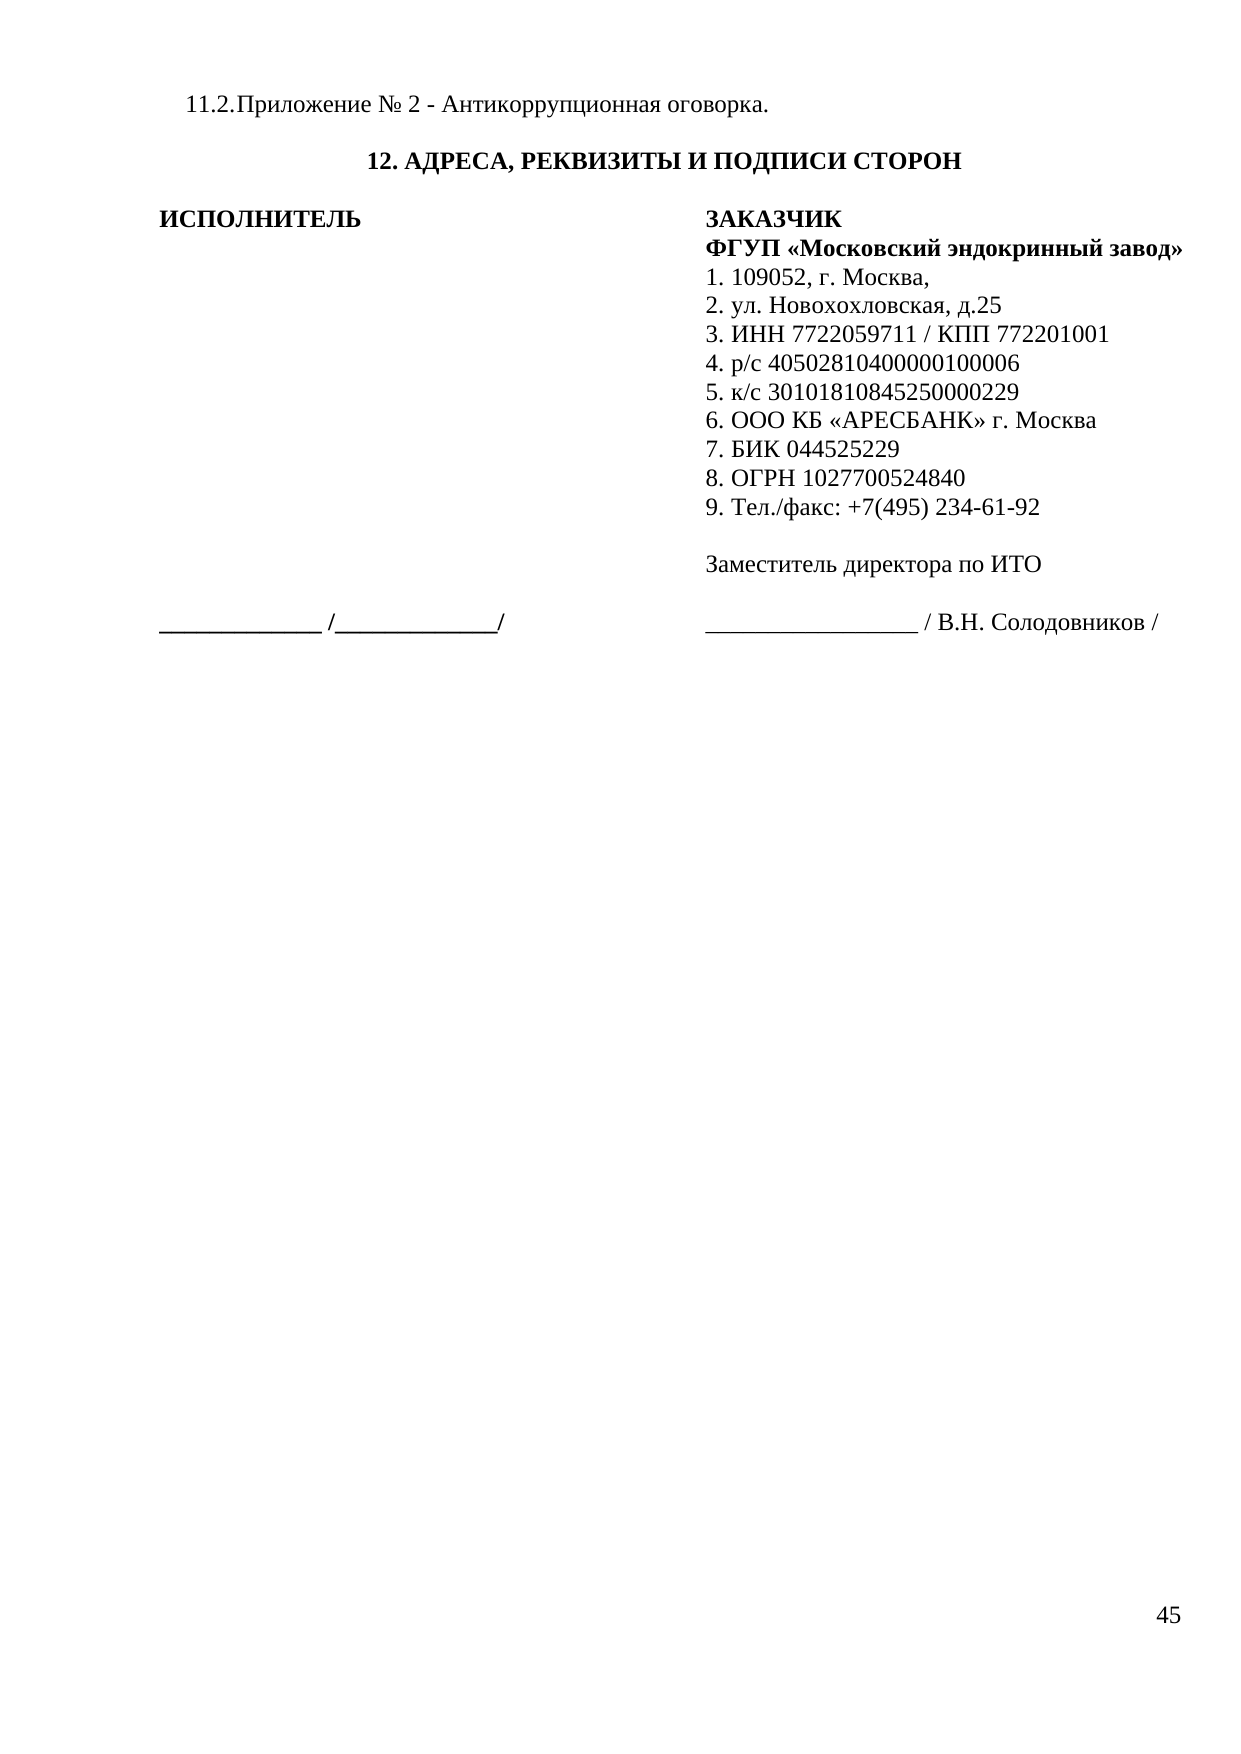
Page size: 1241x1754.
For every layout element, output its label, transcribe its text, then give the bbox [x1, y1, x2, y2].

table_header ЗАКАЗЧИК ФГУП «Московский эндокринный завод» 109052, г. Москва, ул. Новохохловская, д.25 ИНН 7722059711 / КПП 772201001 р/с 40502810400000100006 к/с 30101810845250000229 ООО КБ «АРЕСБАНК» г. Москва БИК 044525229 ОГРН 1027700524840 Тел./факс: +7(495) 234-61-92 Заместитель директора по ИТО _________________ / В.Н. Солодовников / [695, 205, 1240, 635]
list АДРЕСА, РЕКВИЗИТЫ И ПОДПИСИ СТОРОН [148, 146, 1181, 175]
list Приложение № 2 - Антикоррупционная оговорка. [148, 89, 1181, 117]
table_header ИСПОЛНИТЕЛЬ _____________ /_____________/ [149, 205, 694, 635]
